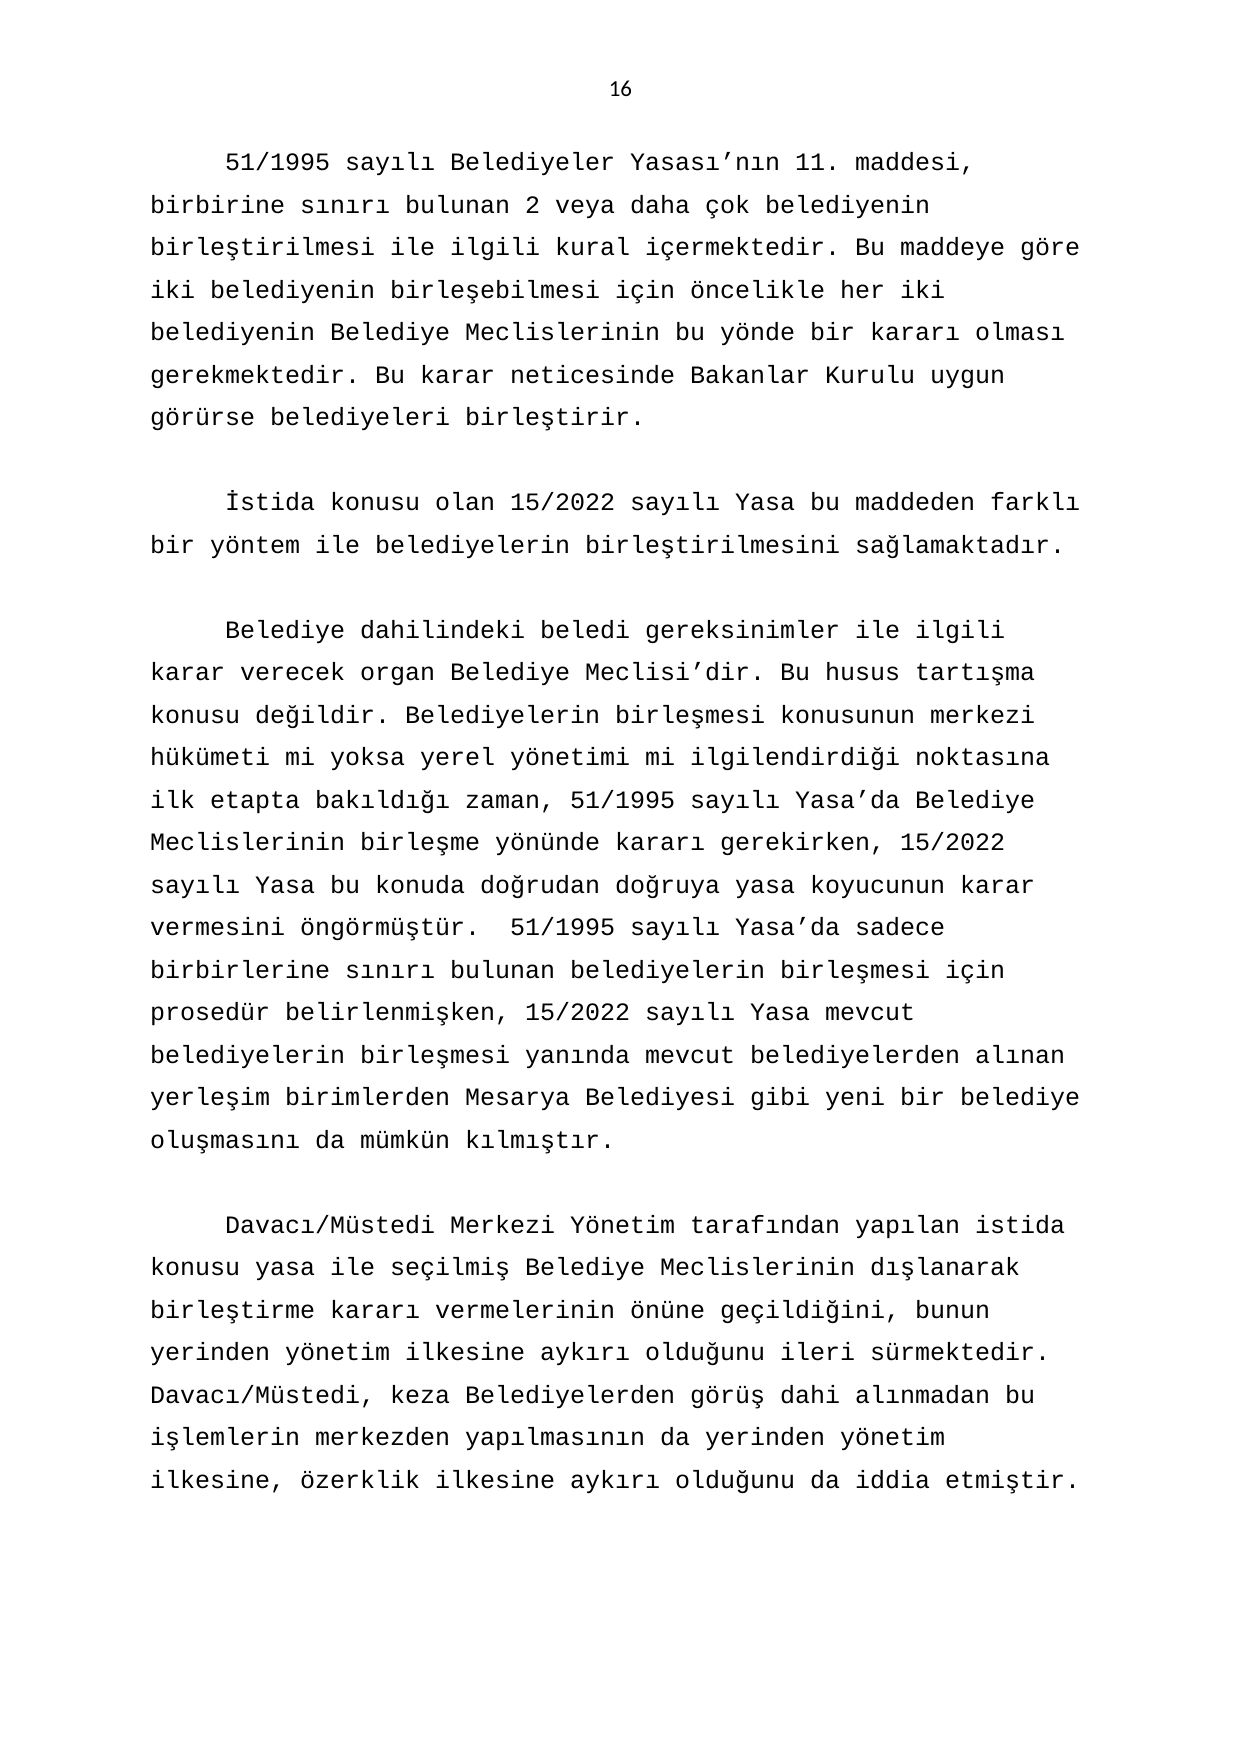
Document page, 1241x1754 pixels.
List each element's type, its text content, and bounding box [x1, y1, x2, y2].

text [150, 150, 1090, 221]
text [150, 1340, 1090, 1538]
text Belediye dahilindeki beledi gereksinimler ile ilgili karar verecek organ Belediye Meclisi’dir. Bu husus tartışma konusu değildir. Belediyelerin birleşmesi konusunun merkezi hükümeti mi yoksa yerel yönetimi mi ilgilendirdiği noktasına ilk etapta bakıldığı zaman, 51/1995 sayılı Yasa’da Belediye Meclislerinin birleşme yönünde kararı gerekirken, 15/2022 sayılı Yasa bu konuda doğrudan doğruya yasa koyucunun karar vermesini öngörmüştür. 51/1995 sayılı Yasa’da sadece birbirlerine sınırı bulunan belediyelerin birleşmesi için prosedür belirlenmişken, 15/2022 sayılı Yasa mevcut belediyelerin birleşmesi yanında mevcut belediyelerden alınan yerleşim birimlerden Mesarya Belediyesi gibi yeni bir belediye oluşmasını da mümkün kılmıştır. [150, 745, 1090, 1283]
text 51/1995 sayılı Belediyeler Yasası’nın 11. maddesi, birbirine sınırı bulunan 2 veya daha çok belediyenin birleştirilmesi ile ilgili kural içermektedir. Bu maddeye göre iki belediyenin birleşebilmesi için öncelikle her iki belediyenin Belediye Meclislerinin bu yönde bir kararı olması gerekmektedir. Bu karar neticesinde Bakanlar Kurulu uygun görürse belediyeleri birleştirir. [150, 277, 1090, 561]
text İstida konusu olan 15/2022 sayılı Yasa bu maddeden farklı bir yöntem ile belediyelerin birleştirilmesini sağlamaktadır. [150, 617, 1090, 688]
